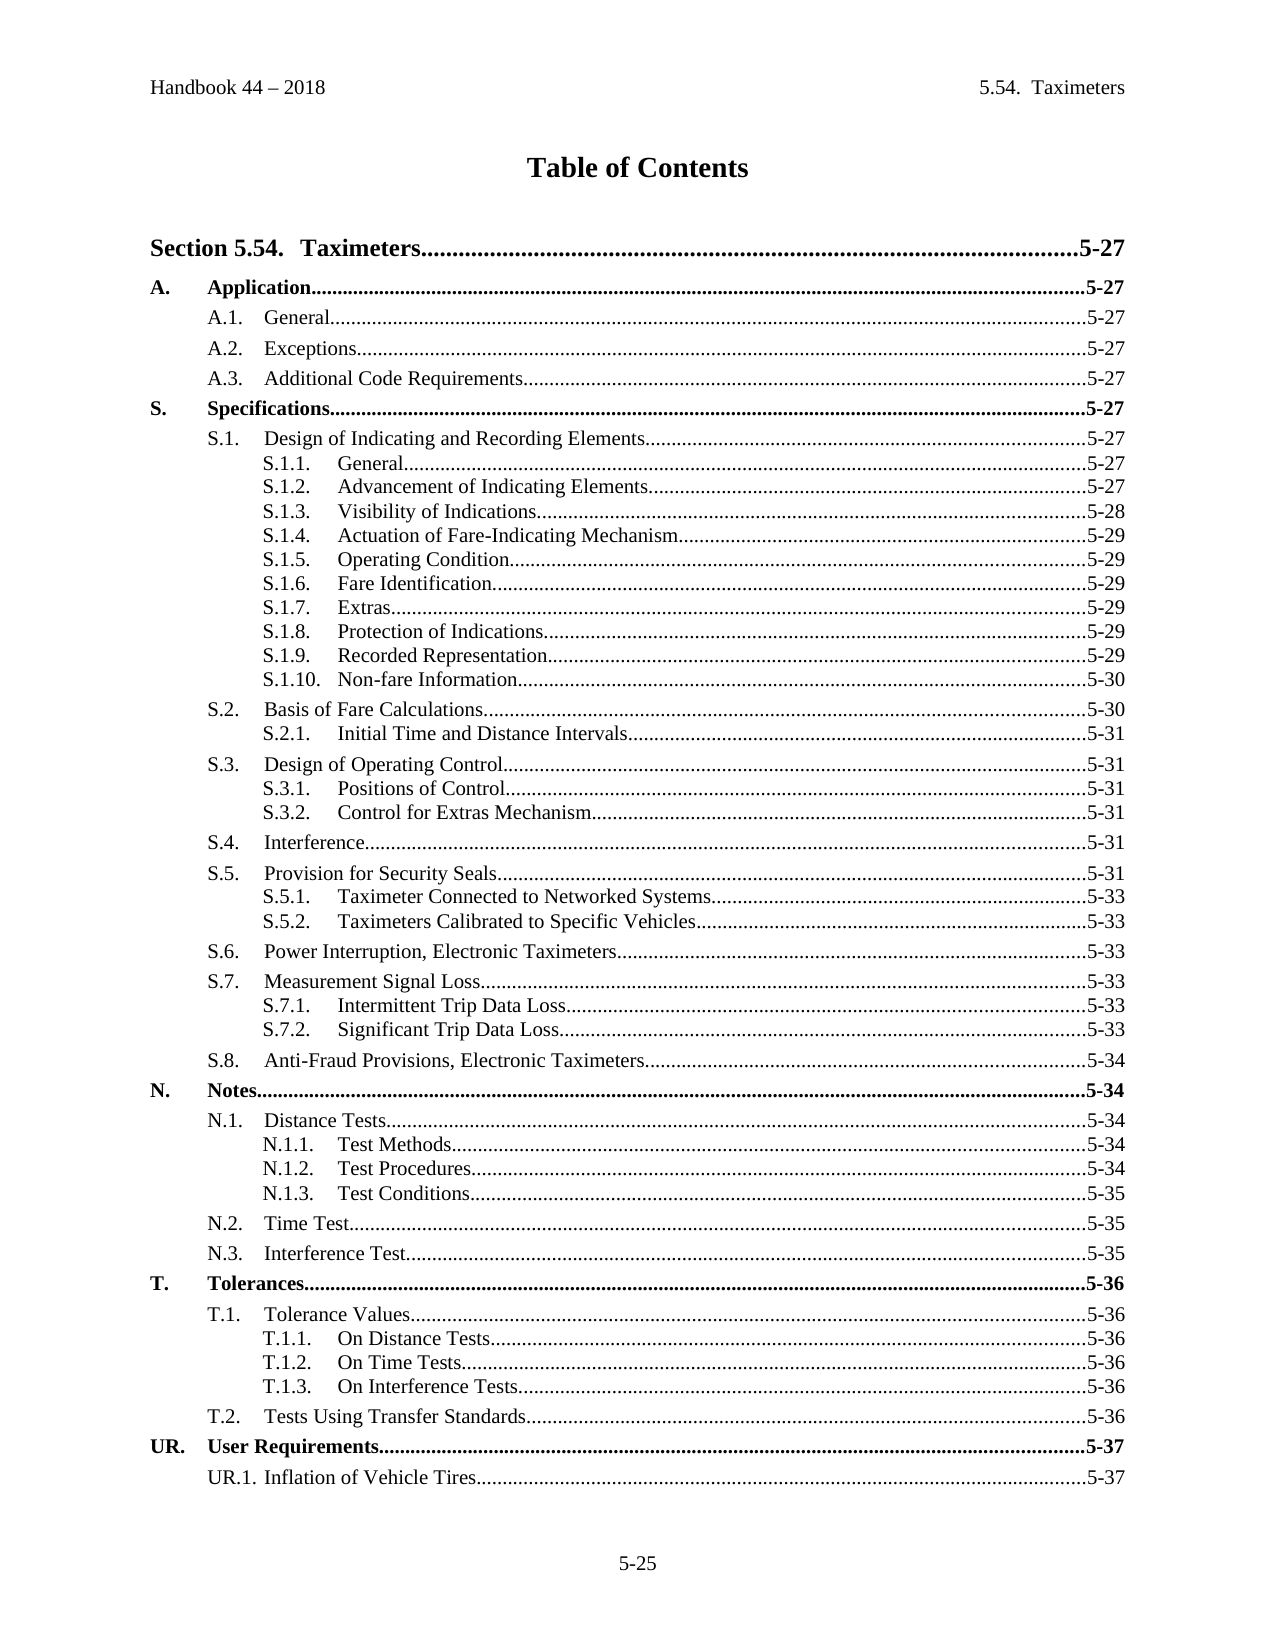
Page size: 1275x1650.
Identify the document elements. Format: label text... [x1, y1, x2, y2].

text S.3.2. Control for Extras Mechanism. 5-31 [262, 800, 1125, 824]
text S.1.8. Protection of Indications. 5-29 [262, 619, 1125, 643]
text UR. User Requirements 5-37 [150, 1434, 1125, 1458]
text S.1.1. General. 5-27 [262, 450, 1125, 474]
text A.3. Additional Code Requirements. 5-27 [207, 366, 1125, 390]
text S.1.3. Visibility of Indications. 5-28 [262, 498, 1125, 523]
text A.2. Exceptions. 5-27 [207, 335, 1125, 359]
text T. Tolerances 5-36 [150, 1271, 1125, 1295]
text S.7.1. Intermittent Trip Data Loss. 5-33 [262, 993, 1125, 1017]
text S.1.6. Fare Identification. 5-29 [262, 571, 1125, 595]
text S.1.9. Recorded Representation. 5-29 [262, 643, 1125, 667]
text S. Specifications 5-27 [150, 396, 1125, 420]
text T.1.2. On Time Tests. 5-36 [262, 1350, 1125, 1374]
text N.3. Interference Test. 5-35 [207, 1241, 1125, 1265]
text S.2. Basis of Fare Calculations. 5-30 [207, 697, 1125, 721]
text S.3.1. Positions of Control. 5-31 [262, 776, 1125, 800]
text T.1.3. On Interference Tests. 5-36 [262, 1374, 1125, 1398]
text N.1. Distance Tests. 5-34 [207, 1108, 1125, 1132]
text N.1.3. Test Conditions. 5-35 [262, 1180, 1125, 1204]
text N. Notes 5-34 [150, 1078, 1125, 1102]
text S.3. Design of Operating Control. 5-31 [207, 752, 1125, 776]
text N.2. Time Test. 5-35 [207, 1211, 1125, 1235]
text A. Application 5-27 [150, 275, 1125, 299]
text S.1.10. Non-fare Information. 5-30 [262, 667, 1125, 691]
text S.8. Anti-Fraud Provisions, Electronic Taximeters. 5-34 [207, 1048, 1125, 1072]
text A.1. General. 5-27 [207, 305, 1125, 329]
text UR.1. Inflation of Vehicle Tires. 5-37 [207, 1465, 1125, 1489]
text S.1.4. Actuation of Fare-Indicating Mechanism. 5-29 [262, 523, 1125, 547]
text T.2. Tests Using Transfer Standards. 5-36 [207, 1404, 1125, 1428]
text S.1.2. Advancement of Indicating Elements. 5-27 [262, 474, 1125, 498]
text N.1.2. Test Procedures. 5-34 [262, 1156, 1125, 1180]
text S.1. Design of Indicating and Recording Elements. 5-27 [207, 426, 1125, 450]
text N.1.1. Test Methods. 5-34 [262, 1132, 1125, 1156]
text S.7.2. Significant Trip Data Loss 5-33 [262, 1017, 1125, 1041]
text S.7. Measurement Signal Loss 5-33 [207, 969, 1125, 993]
text Table of Contents [150, 150, 1125, 183]
text S.1.5. Operating Condition. 5-29 [262, 547, 1125, 571]
text T.1.1. On Distance Tests. 5-36 [262, 1326, 1125, 1350]
text S.6. Power Interruption, Electronic Taximeters. 5-33 [207, 939, 1125, 963]
text S.1.7. Extras. 5-29 [262, 595, 1125, 619]
text T.1. Tolerance Values. 5-36 [207, 1302, 1125, 1326]
text Section 5.54. Taximeters 5-27 [150, 233, 1125, 262]
text S.5.1. Taximeter Connected to Networked Systems. 5-33 [262, 884, 1125, 908]
text S.5. Provision for Security Seals. 5-31 [207, 860, 1125, 884]
text S.5.2. Taximeters Calibrated to Specific Vehicles 5-33 [262, 908, 1125, 933]
text S.4. Interference. 5-31 [207, 830, 1125, 854]
text S.2.1. Initial Time and Distance Intervals. 5-31 [262, 721, 1125, 745]
